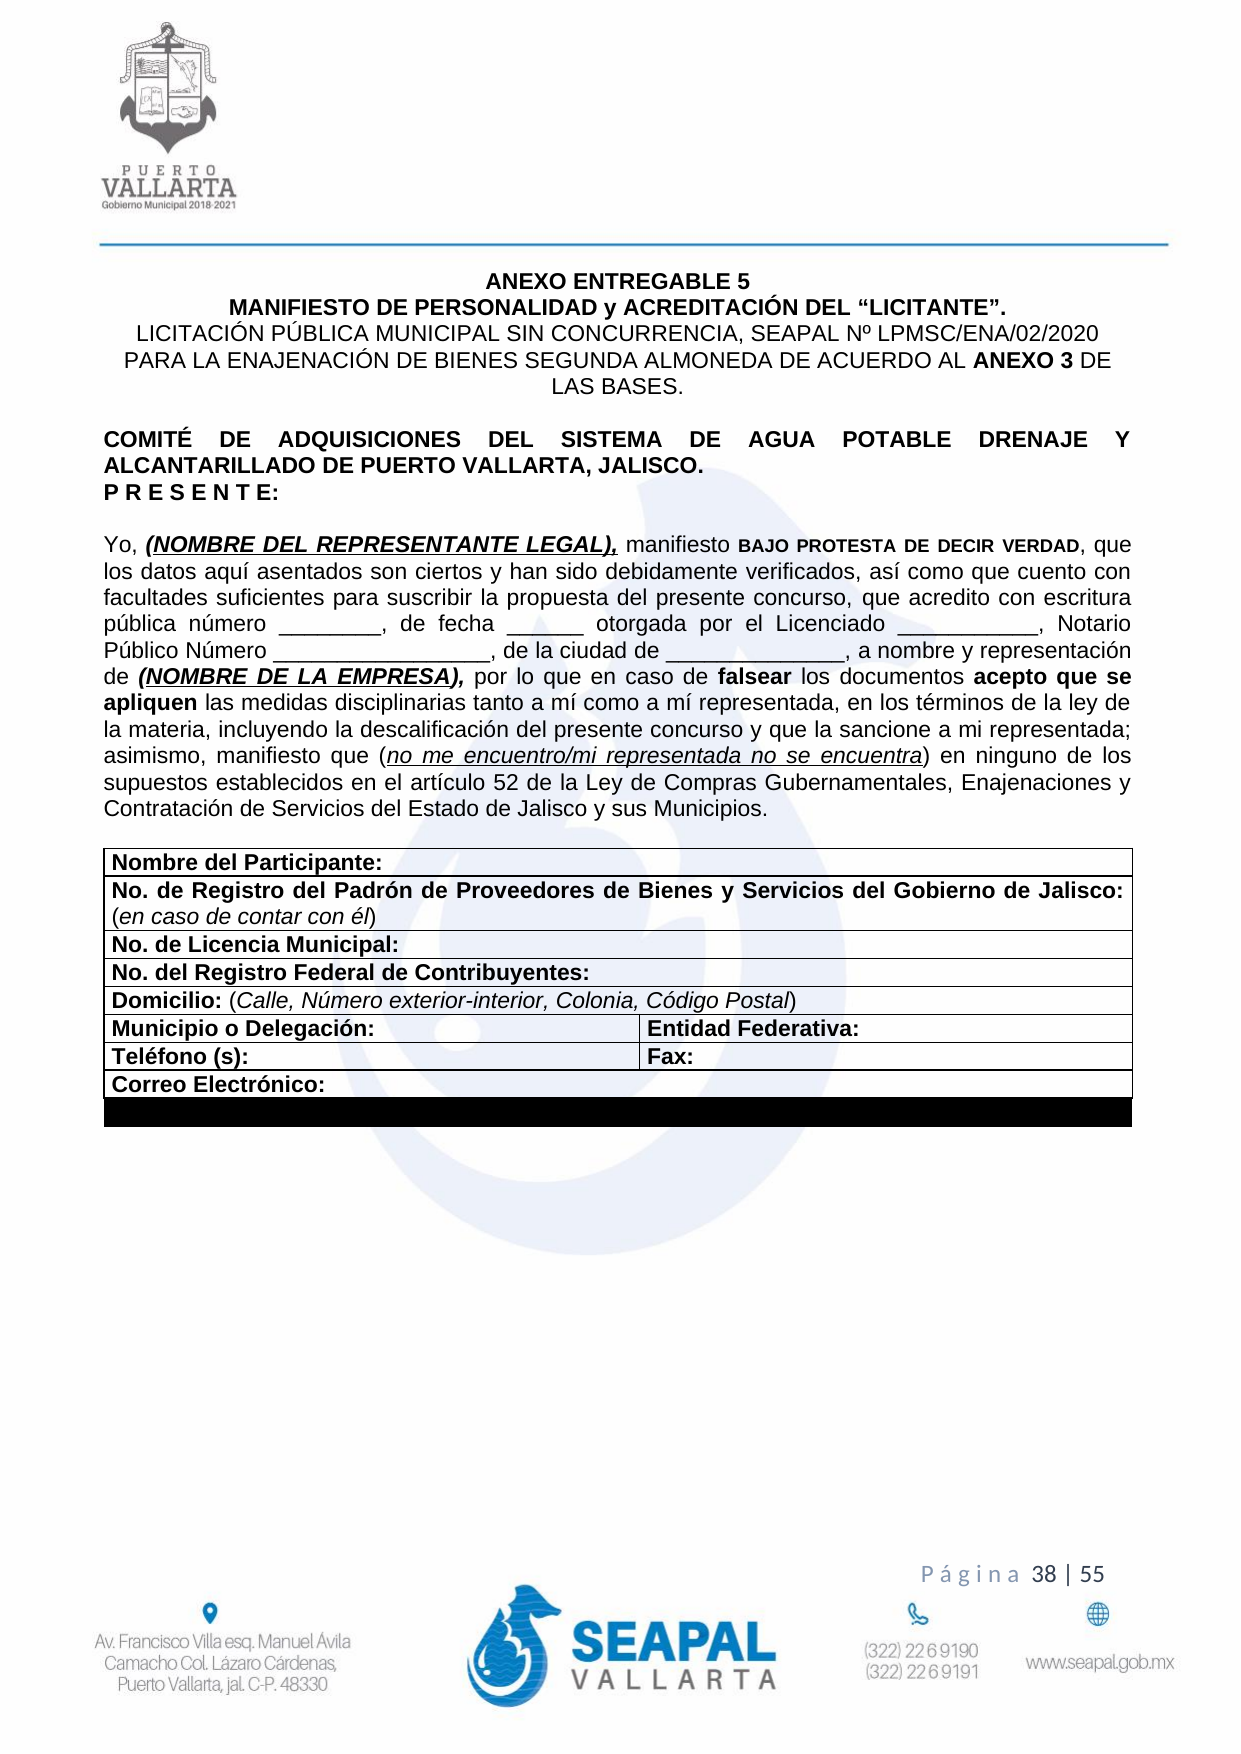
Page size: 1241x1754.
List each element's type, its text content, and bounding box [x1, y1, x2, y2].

table_cell Fax: [640, 1043, 1132, 1069]
table_cell Municipio o Delegación: [105, 1015, 639, 1041]
table_cell Entidad Federativa: [640, 1015, 1132, 1041]
text ANEXO ENTREGABLE 5 [103, 268, 1132, 294]
text COMITÉ DE ADQUISICIONES DEL SISTEMA DE AGUA POTABLE DRENAJE Y ALCANTARILLADO DE PUERTO VALLARTA, JALISCO. [103, 426, 1132, 478]
text LICITACIÓN PÚBLICA MUNICIPAL SIN CONCURRENCIA, SEAPAL Nº LPMSC/ENA/02/2020 PARA LA ENAJENACIÓN DE BIENES SEGUNDA ALMONEDA DE ACUERDO AL ANEXO 3 DE LAS BASES. [103, 320, 1132, 399]
table_cell No. del Registro Federal de Contribuyentes: [105, 959, 1132, 986]
table_cell Correo Electrónico: [105, 1071, 1132, 1097]
table_cell No. de Registro del Padrón de Proveedores de Bienes y Servicios del Gobierno de Jalisco: (en caso de contar con él) [105, 877, 1132, 930]
table_cell [104, 1099, 1132, 1125]
table_header Nombre del Participante: [105, 849, 1132, 875]
text MANIFIESTO DE PERSONALIDAD y ACREDITACIÓN DEL “LICITANTE”. [103, 294, 1132, 320]
picture [0, 0, 1241, 1750]
text P R E S E N T E: [103, 478, 1132, 505]
table_cell Domicilio: (Calle, Número exterior-interior, Colonia, Código Postal) [105, 987, 1132, 1013]
table_cell No. de Licencia Municipal: [105, 931, 1132, 958]
text Yo, (NOMBRE DEL REPRESENTANTE LEGAL), manifiesto bajo protesta de decir verdad, que los datos aquí asentados son ciertos y han sido debidamente verificados, así como que cuento con facultades suficientes para suscribir la propuesta del presente concurso, que acredito con escritura pública número ________, de fecha ______ otorgada por el Licenciado ___________, Notario Público Número _________________, de la ciudad de ______________, a nombre y representación de (NOMBRE DE LA EMPRESA), por lo que en caso de falsear los documentos acepto que se apliquen las medidas disciplinarias tanto a mí como a mí representada, en los términos de la ley de la materia, incluyendo la descalificación del presente concurso y que la sancione a mi representada; asimismo, manifiesto que (no me encuentro/mi representada no se encuentra) en ninguno de los supuestos establecidos en el artículo 52 de la Ley de Compras Gubernamentales, Enajenaciones y Contratación de Servicios del Estado de Jalisco y sus Municipios. [103, 531, 1132, 821]
table_cell Teléfono (s): [105, 1043, 639, 1069]
